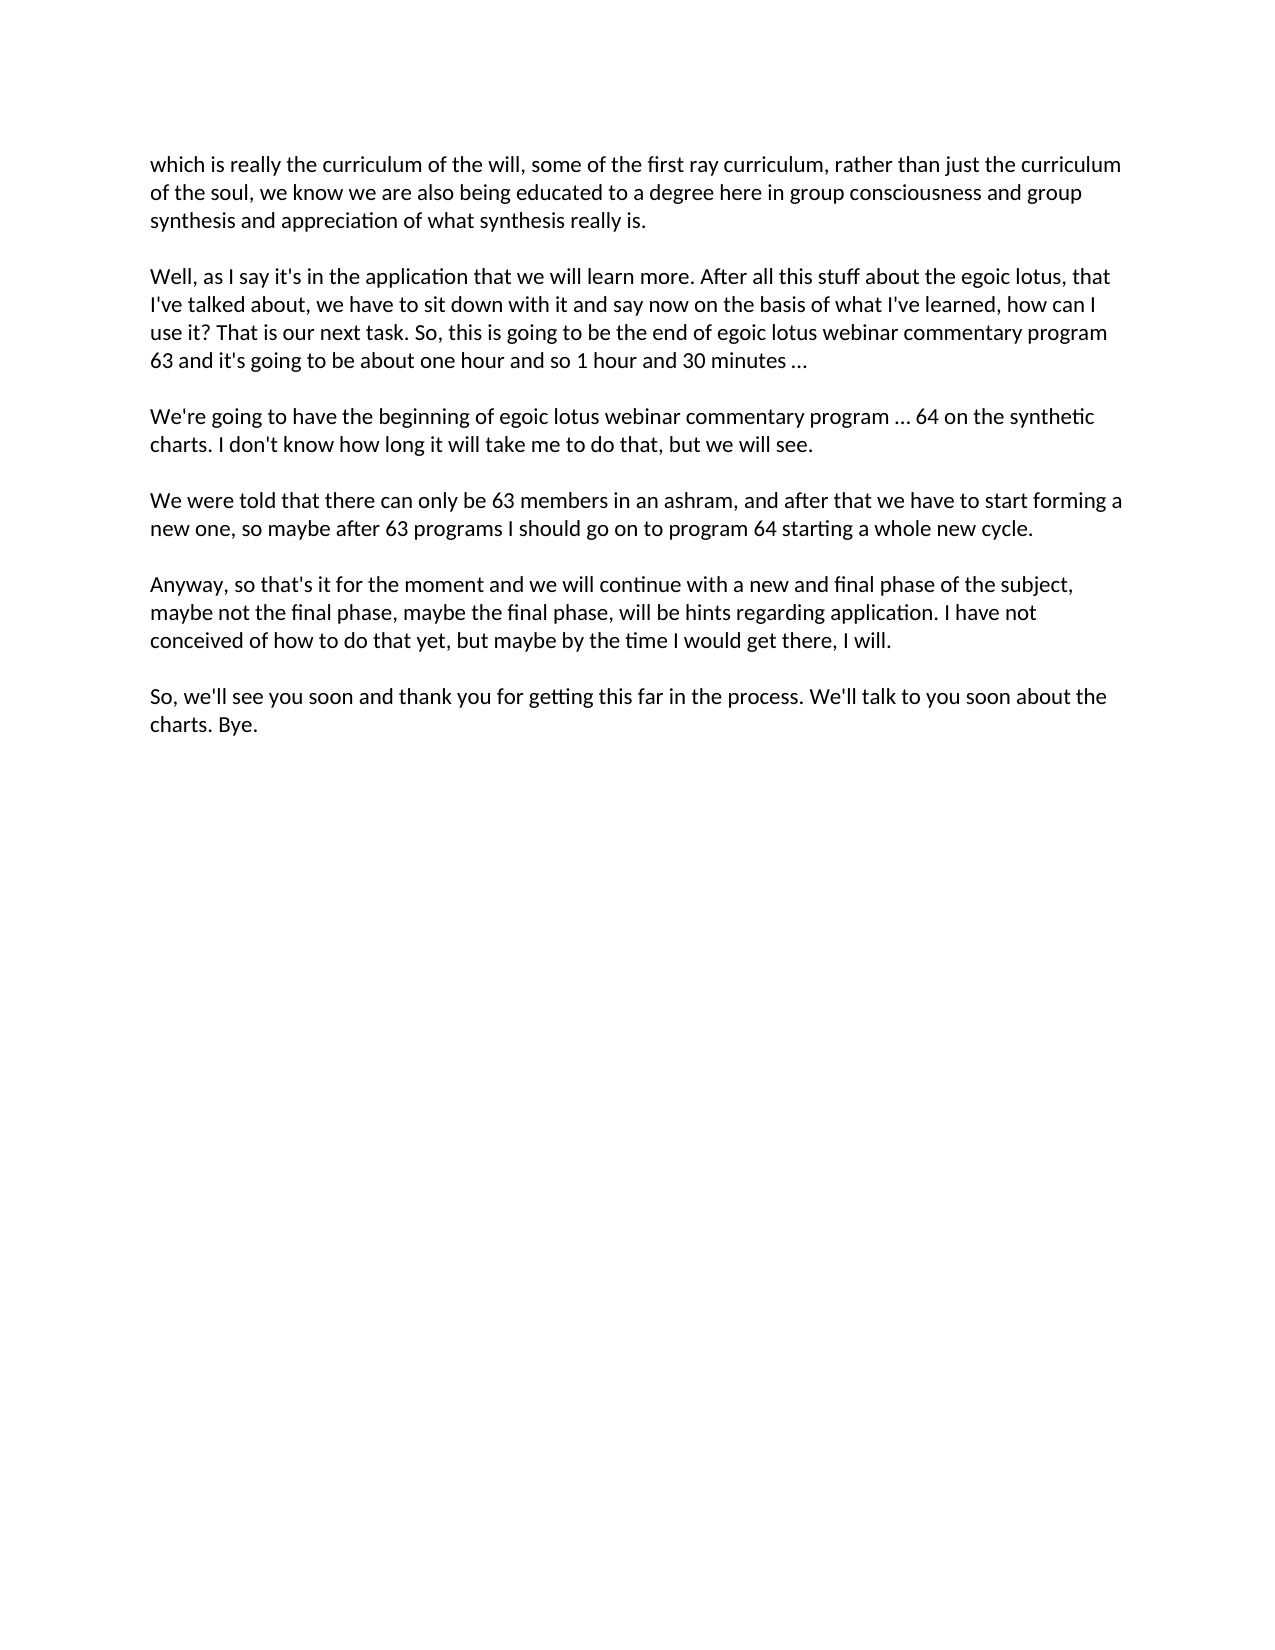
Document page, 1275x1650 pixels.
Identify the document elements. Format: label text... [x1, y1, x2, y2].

text We were told that there can only be 63 members in an ashram, and after that we have to start forming a new one, so maybe after 63 programs I should go on to program 64 starting a whole new cycle. [150, 486, 1125, 542]
text We're going to have the beginning of egoic lotus webinar commentary program … 64 on the synthetic charts. I don't know how long it will take me to do that, but we will see. [150, 402, 1125, 458]
text Well, as I say it's in the application that we will learn more. After all this stuff about the egoic lotus, that I've talked about, we have to sit down with it and say now on the basis of what I've learned, how can I use it? That is our next task. So, this is going to be the end of egoic lotus webinar commentary program 63 and it's going to be about one hour and so 1 hour and 30 minutes … [150, 262, 1125, 374]
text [150, 150, 1125, 234]
text Anyway, so that's it for the moment and we will continue with a new and final phase of the subject, maybe not the final phase, maybe the final phase, will be hints regarding application. I have not conceived of how to do that yet, but maybe by the time I would get there, I will. [150, 570, 1125, 654]
text So, we'll see you soon and thank you for getting this far in the process. We'll talk to you soon about the charts. Bye. [150, 682, 1125, 738]
